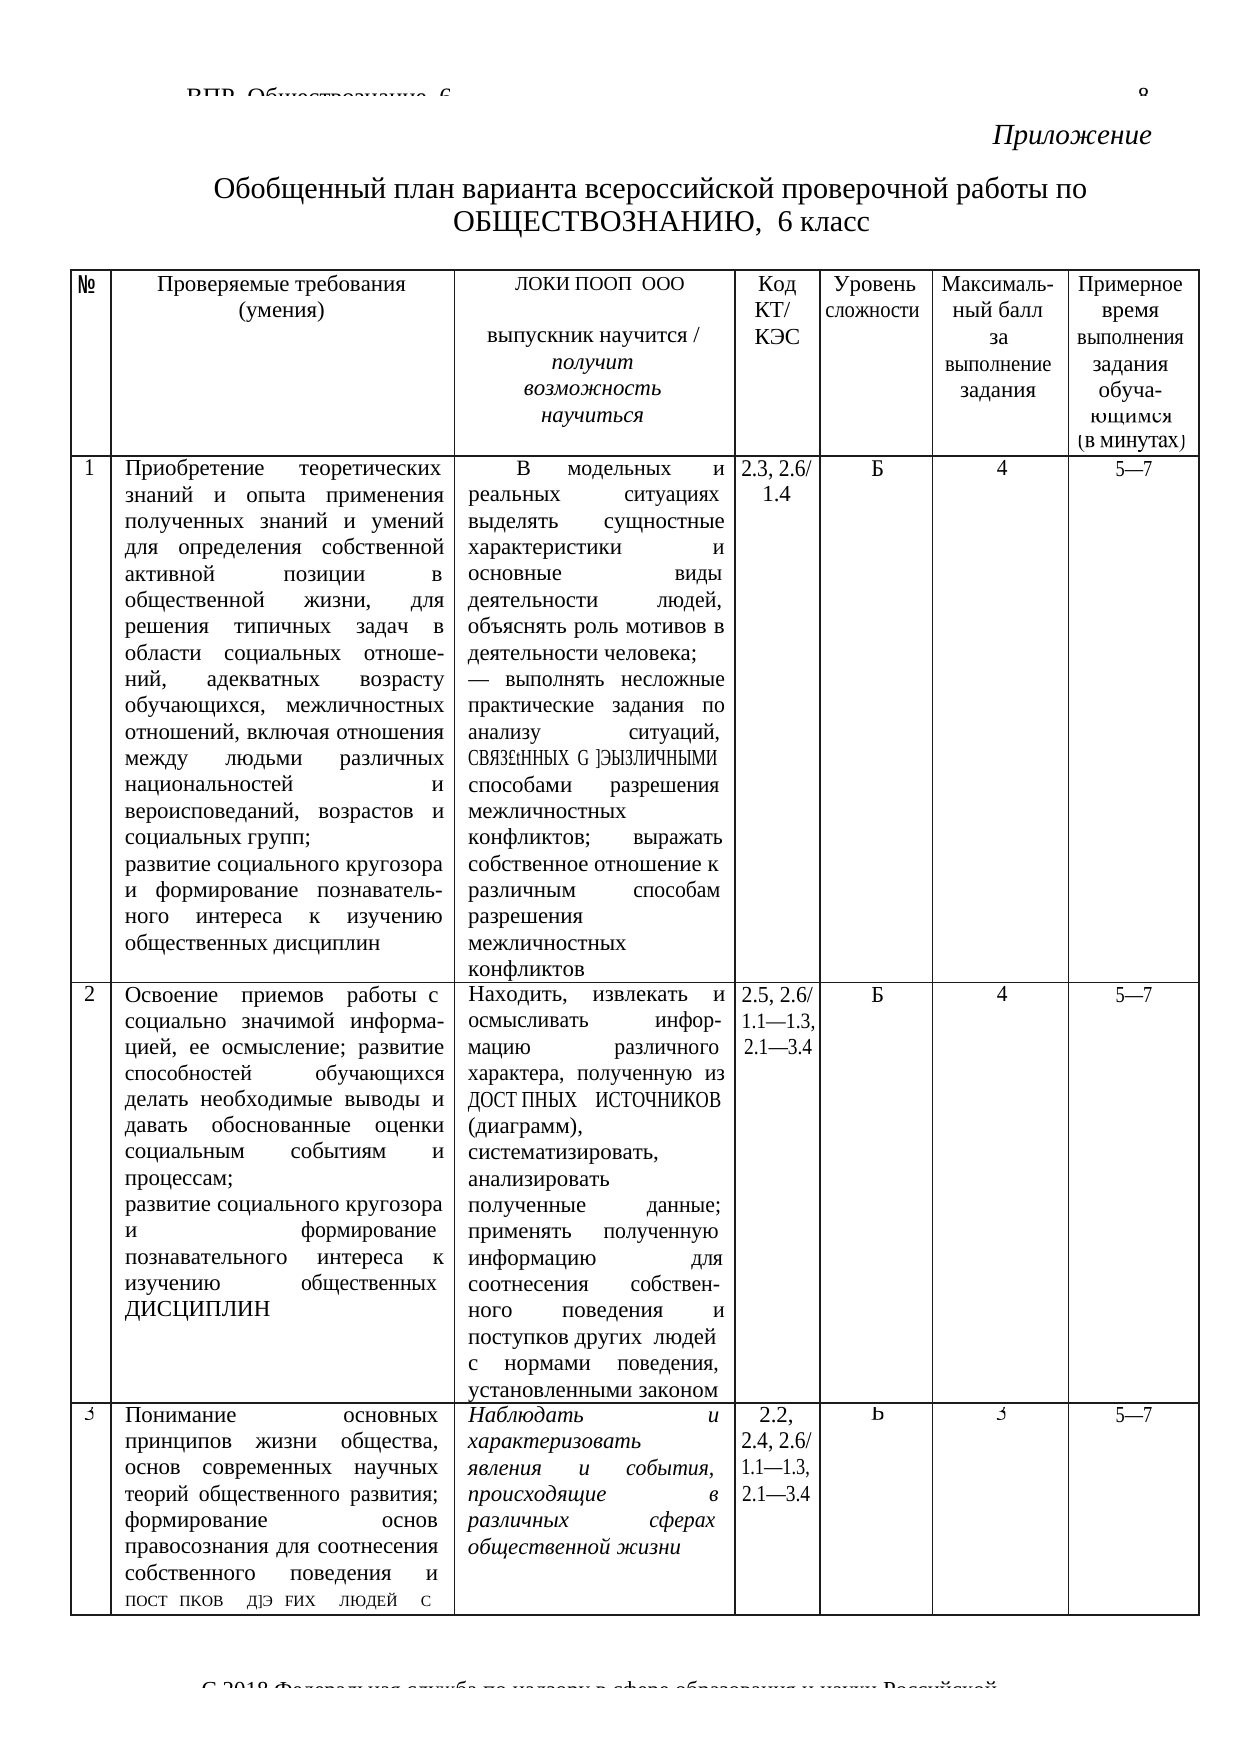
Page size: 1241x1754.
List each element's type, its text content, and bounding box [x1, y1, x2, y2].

table_header Код КТ/ КЭС [736, 271, 819, 455]
table_cell Б [821, 457, 932, 981]
table_header ЛОКИ ПOOП ООО выпускник научится / получит возможность научиться [455, 271, 734, 455]
table_header № [72, 271, 110, 455]
table_cell Б [821, 983, 932, 1402]
table_cell 2.2, 2.4, 2.6/ 1.1—1.3, 2.1—3.4 [736, 1404, 819, 1614]
table_cell 4 [933, 983, 1068, 1402]
subtitle Обобщенный план варианта всероссийской проверочной работы по ОБЩЕСТВОЗНАНИЮ, 6 класс [213, 172, 1213, 238]
table_cell В модельных и реальных ситуациях выделять сущностные характеристики и основные виды деятельности людей, объяснять роль мотивов в деятельности человека; — выполнять несложные практические задания по анализу ситуаций, СВЯЗ£tННЫХ G ]ЭЫЗЛИЧНЫМИ способами разрешения межличностных конфликтов; выражать собственное отношение к различным способам разрешения межличностных конфликтов [455, 457, 734, 981]
table_header Уровень сложности [821, 271, 932, 455]
table_cell Освоение приемов работы с социально значимой информа- цией, ее осмысление; развитие способностей обучающихся делать необходимые выводы и давать обоснованные оценки социальным событиям и процессам; развитие социального кругозора и формирование познавательного интереса к изучению общественных ДИСЦИПЛИН [112, 983, 454, 1402]
picture [1078, 435, 1185, 452]
table_cell Понимание основных принципов жизни общества, основ современных научных теорий общественного развития; формирование основ правосознания для соотнесения собственного поведения и ПOCT ПKOB Д]Э FИX ЛЮДЕЙ С [112, 1404, 454, 1614]
table_cell 5—7 [1069, 983, 1198, 1402]
picture [996, 1407, 1006, 1420]
picture [84, 1407, 94, 1420]
table_cell [821, 1404, 932, 1614]
table_cell Находить, извлекать и осмысливать инфор- мацию различного характера, полученную из ДОСТ ПНЫХ ИСТОЧНИКОВ (диаграмм), систематизировать, анализировать полученные данные; применять полученную информацию для соотнесения собствен- ного поведения и поступков других людей с нормами поведения, установленными законом [455, 983, 734, 1402]
table_cell [72, 1404, 110, 1614]
table_cell 2.3, 2.6/ 1.4 [736, 457, 819, 981]
table_header Проверяемые требования (умения) [112, 271, 454, 455]
text Приложение [992, 117, 1213, 151]
table_cell [933, 1404, 1068, 1614]
picture [1090, 413, 1172, 425]
table_cell 5—7 [1069, 457, 1198, 981]
table_cell Приобретение теоретических знаний и опыта применения полученных знаний и умений для определения собственной активной позиции в общественной жизни, для решения типичных задач в области социальных отноше- ний, адекватных возрасту обучающихся, межличностных отношений, включая отношения между людьми различных национальностей и вероисповеданий, возрастов и социальных групп; развитие социального кругозора и формирование познаватель- ного интереса к изучению общественных дисциплин [112, 457, 454, 981]
table_cell 2 [72, 983, 110, 1402]
table_cell Наблюдать и характеризовать явления и события, происходящие в различных сферах общественной жизни [455, 1404, 734, 1614]
table_cell 5—7 [1069, 1404, 1198, 1614]
table_cell 4 [933, 457, 1068, 981]
table_header Максималь- ный балл за выполнение задания [933, 271, 1068, 455]
table_cell 2.5, 2.6/ 1.1—1.3, 2.1—3.4 [736, 983, 819, 1402]
table_header Примерное время выполнения задания обуча- [1069, 271, 1198, 455]
picture [871, 1407, 884, 1420]
table_cell 1 [72, 457, 110, 981]
